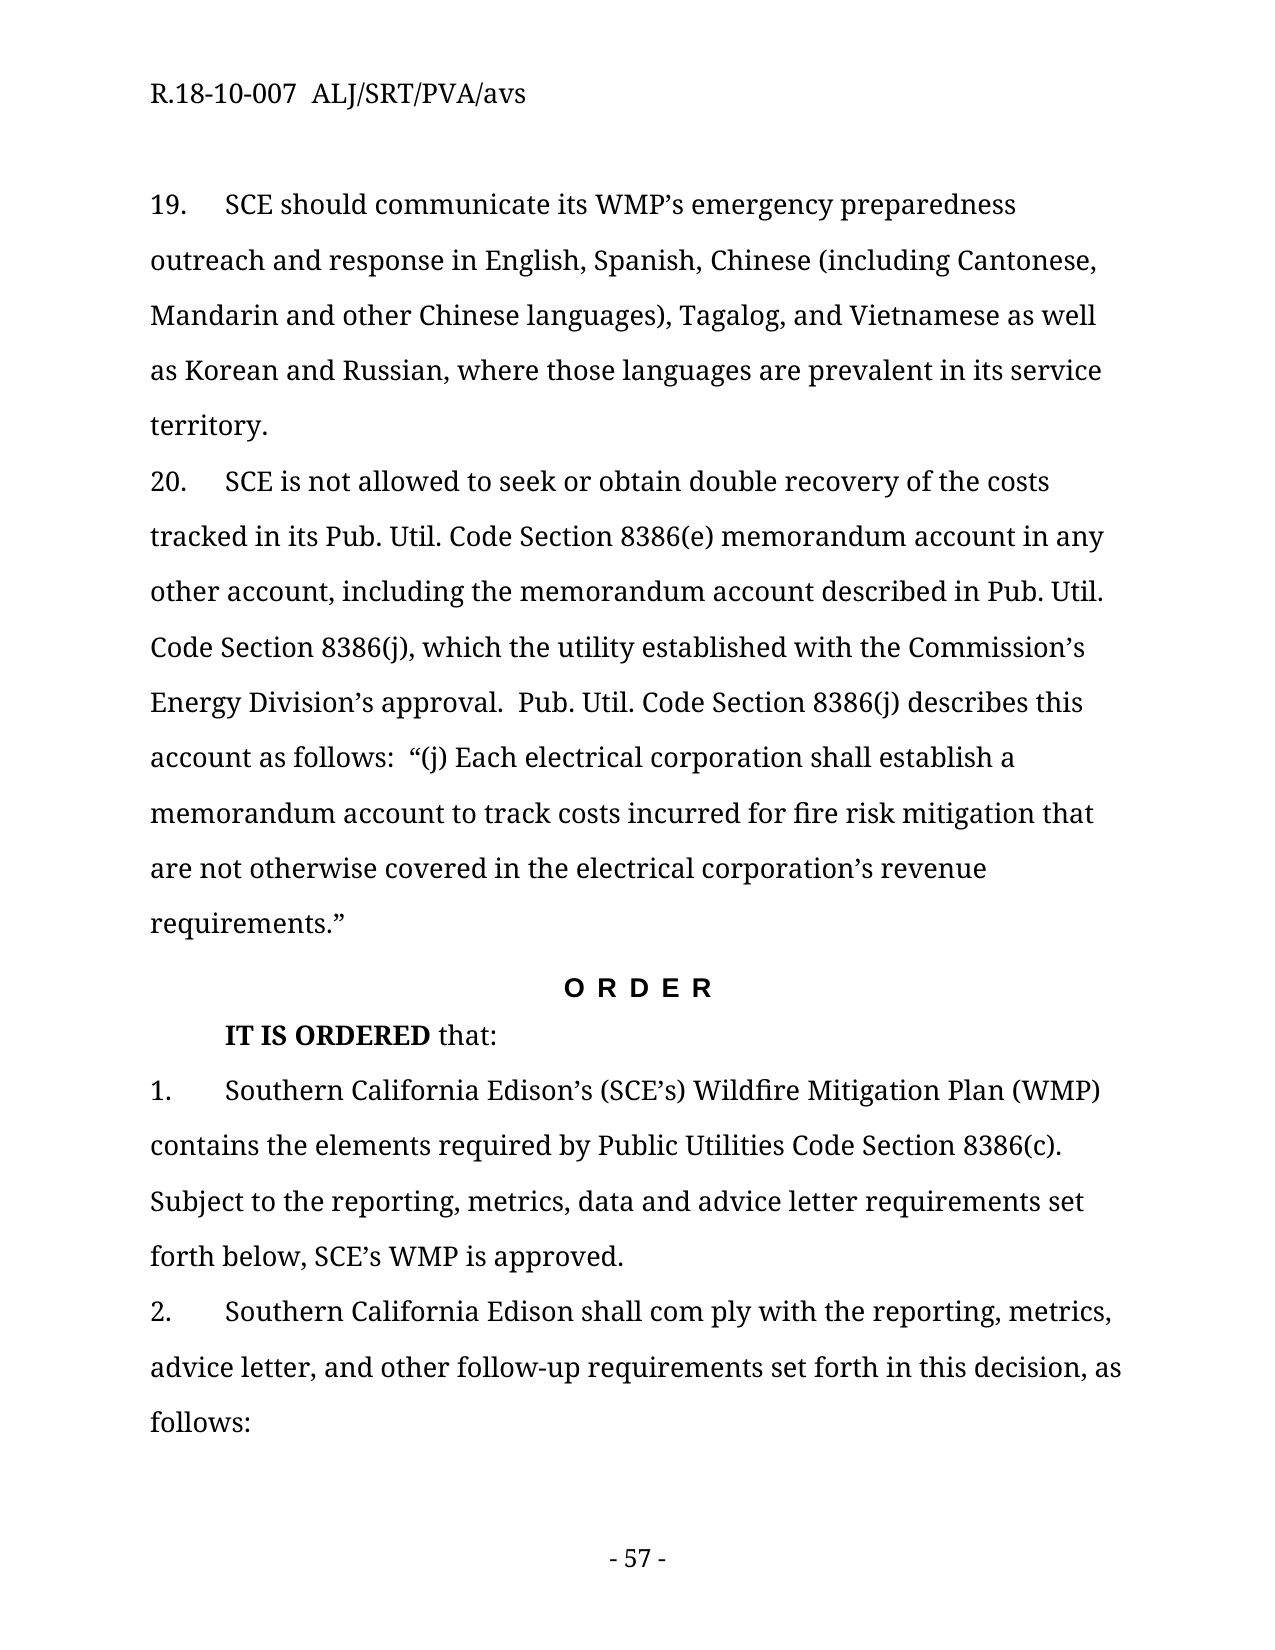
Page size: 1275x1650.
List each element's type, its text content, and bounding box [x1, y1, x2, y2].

text ORDER [150, 972, 1125, 1004]
list SCE is not allowed to seek or obtain double recovery of the costs tracked in its Pub. Util. Code Section 8386(e) memorandum account in any other account, including the memorandum account described in Pub. Util. Code Section 8386(j), which the utility established with the Commission’s Energy Division’s approval. Pub. Util. Code Section 8386(j) describes this account as follows: “(j) Each electrical corporation shall establish a memorandum account to track costs incurred for fire risk mitigation that are not otherwise covered in the electrical corporation’s revenue requirements.” [150, 462, 1125, 942]
text IT IS ORDERED that: [150, 1016, 1125, 1053]
list Southern California Edison shall com ply with the reporting, metrics, advice letter, and other follow-up requirements set forth in this decision, as follows: [150, 1293, 1125, 1440]
list Southern California Edison’s (SCE’s) Wildfire Mitigation Plan (WMP) contains the elements required by Public Utilities Code Section 8386(c). Subject to the reporting, metrics, data and advice letter requirements set forth below, SCE’s WMP is approved. [150, 1072, 1125, 1274]
list SCE should communicate its WMP’s emergency preparedness outreach and response in English, Spanish, Chinese (including Cantonese, Mandarin and other Chinese languages), Tagalog, and Vietnamese as well as Korean and Russian, where those languages are prevalent in its service territory. [150, 186, 1125, 444]
